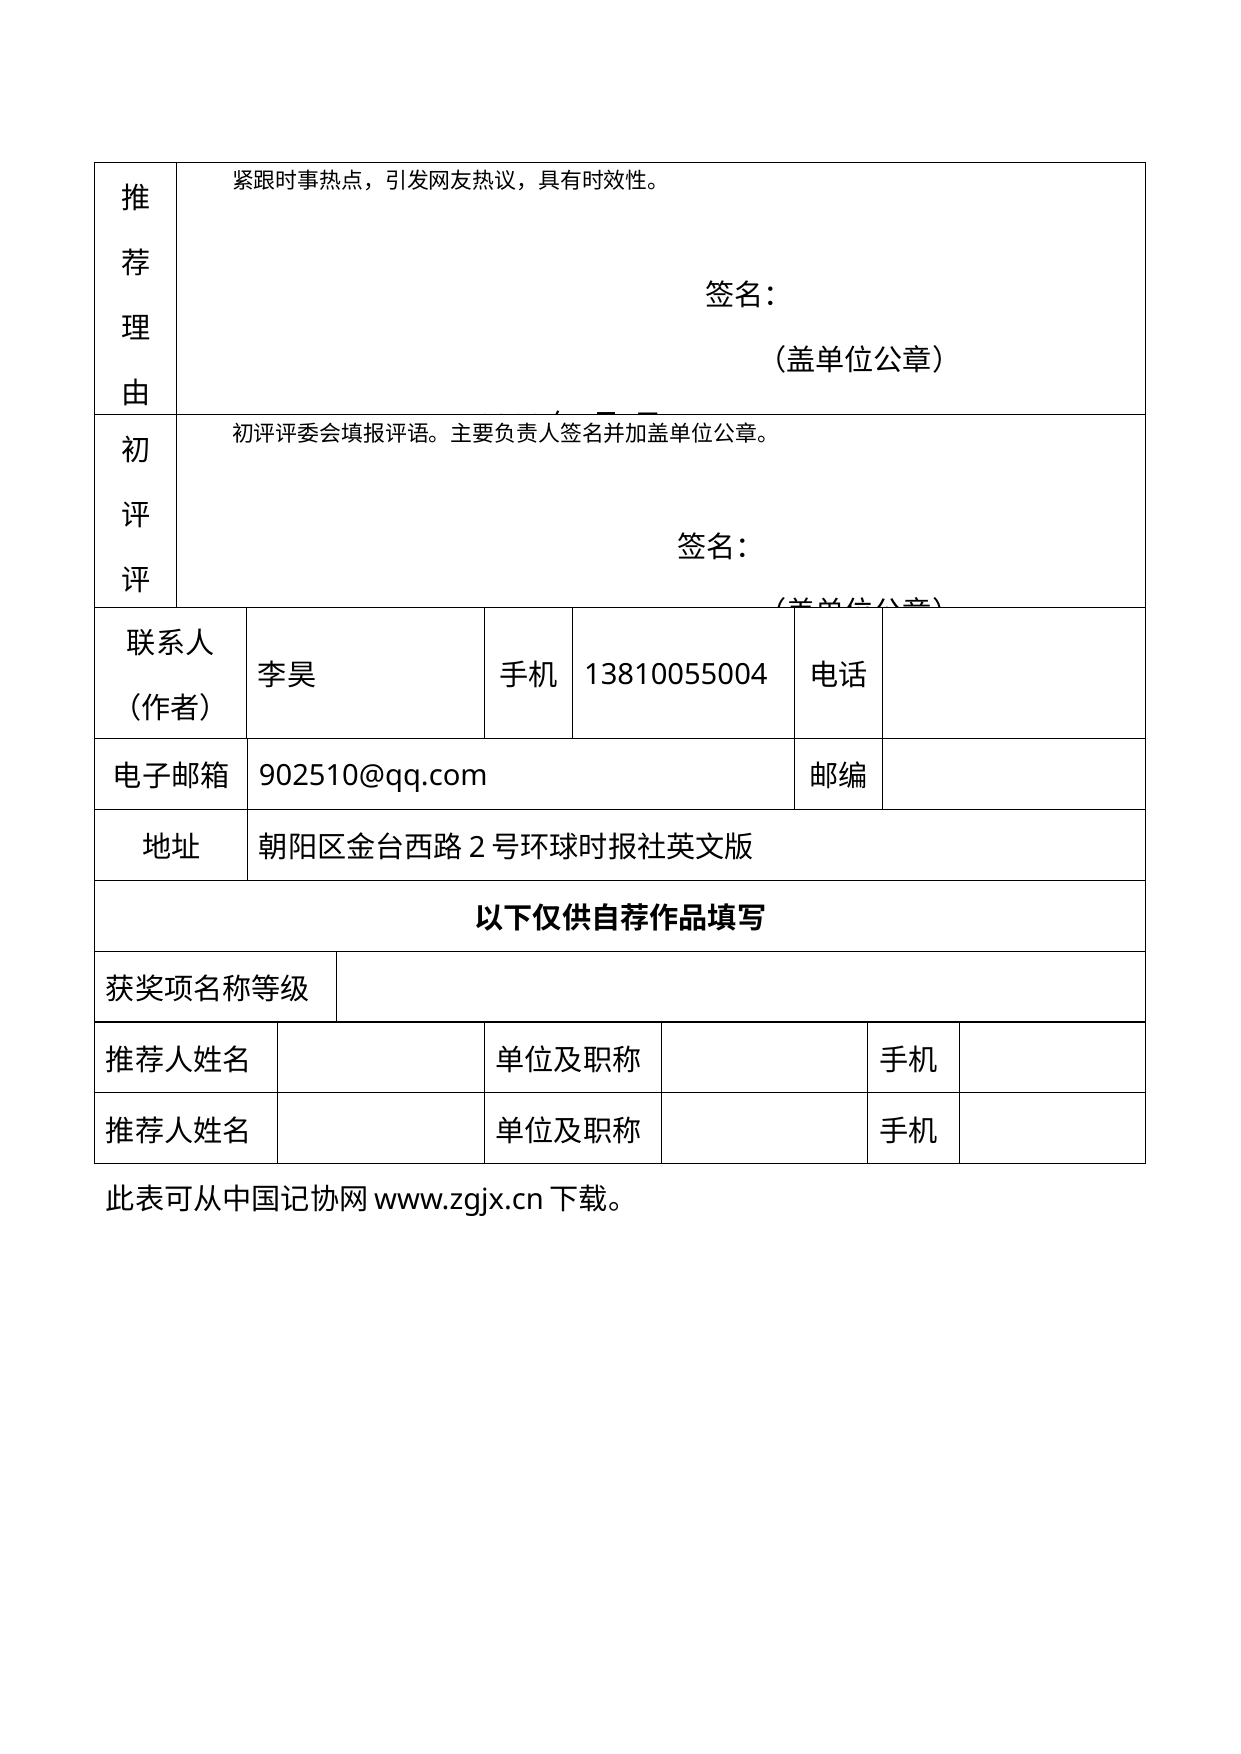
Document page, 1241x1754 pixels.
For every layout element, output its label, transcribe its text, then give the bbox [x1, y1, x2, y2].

table_cell [960, 1023, 1145, 1092]
table_cell [960, 1093, 1145, 1163]
table_cell 推荐人姓名 [95, 1023, 277, 1092]
table_cell 推 荐 理 由 [95, 163, 176, 414]
table_cell 初 评 评 语 [95, 415, 176, 607]
table_cell 李昊 [247, 608, 484, 738]
table_cell 联系人 （作者） [95, 608, 246, 738]
table_cell 手机 [868, 1023, 959, 1092]
table_cell 以下仅供自荐作品填写 [95, 881, 1145, 951]
table_cell 电子邮箱 [95, 739, 247, 809]
table_cell [883, 739, 1145, 809]
table_cell 手机 [485, 608, 572, 738]
table_cell 单位及职称 [485, 1093, 661, 1163]
table_cell 地址 [95, 810, 247, 880]
table_cell [278, 1023, 484, 1092]
table_cell [662, 1023, 867, 1092]
table_cell 初评评委会填报评语。主要负责人签名并加盖单位公章。 签名： （盖单位公章） 2023年 月 日 [177, 415, 1145, 607]
table_cell 推荐人姓名 [95, 1093, 277, 1163]
table_cell 单位及职称 [485, 1023, 661, 1092]
table_cell 手机 [868, 1093, 959, 1163]
table_cell [883, 608, 1145, 738]
table_cell 此表可从中国记协网www.zgjx.cn下载。 [94, 1164, 1146, 1222]
table_cell [278, 1093, 484, 1163]
table_cell 电话 [795, 608, 882, 738]
table_cell 邮编 [795, 739, 882, 809]
table_cell 紧跟时事热点，引发网友热议，具有时效性。 签名： （盖单位公章） 2023年 月 日 [177, 163, 1145, 414]
table_cell 朝阳区金台西路2号环球时报社英文版 [248, 810, 1145, 880]
table_cell 13810055004 [573, 608, 794, 738]
table_cell [337, 952, 1145, 1021]
table_cell 902510@qq.com [248, 739, 794, 809]
table_cell [662, 1093, 867, 1163]
table_cell 获奖项名称等级 [95, 952, 336, 1021]
